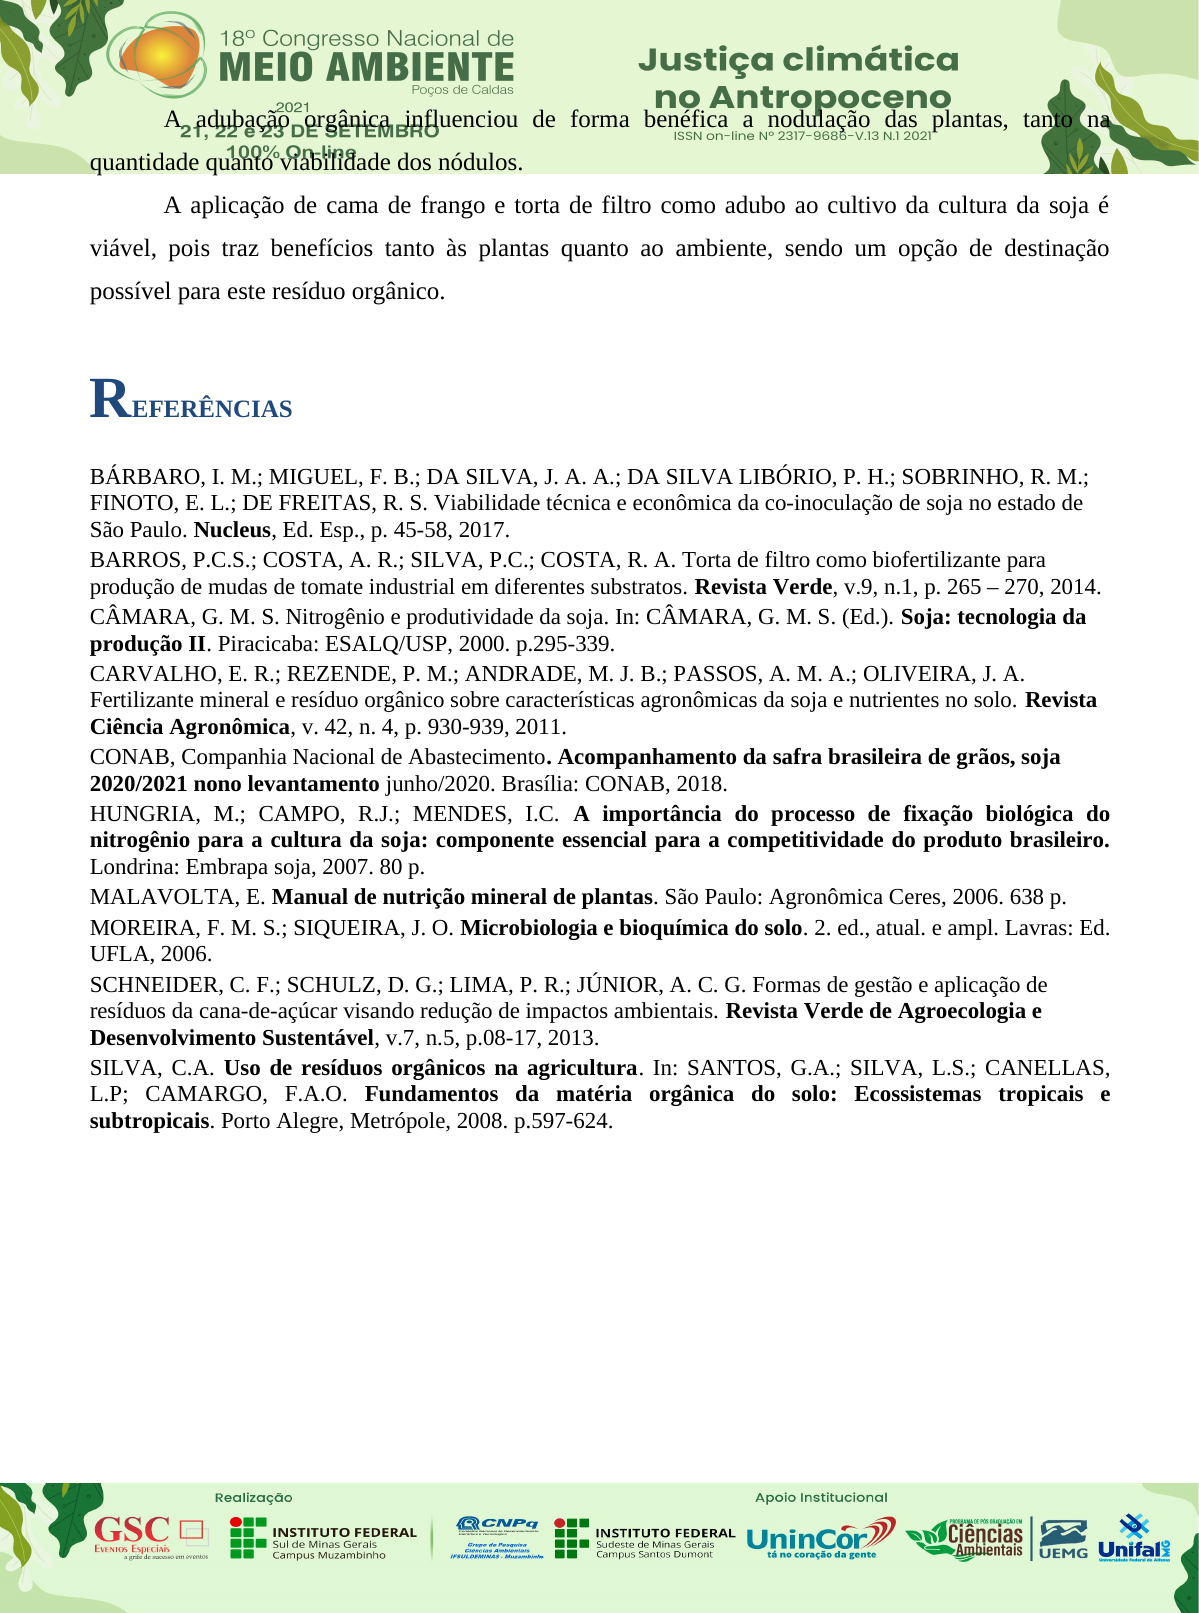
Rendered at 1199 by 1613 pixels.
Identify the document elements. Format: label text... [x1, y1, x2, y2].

picture [0, 1483, 1199, 1613]
text CARVALHO, E. R.; REZENDE, P. M.; ANDRADE, M. J. B.; PASSOS, A. M. A.; OLIVEIRA, J. A. Fertilizante mineral e resíduo orgânico sobre características agronômicas da soja e nutrientes no solo. Revista Ciência Agronômica, v. 42, n. 4, p. 930-939, 2011. [89, 660, 1111, 739]
picture [0, 0, 1199, 174]
text BÁRBARO, I. M.; MIGUEL, F. B.; DA SILVA, J. A. A.; DA SILVA LIBÓRIO, P. H.; SOBRINHO, R. M.; FINOTO, E. L.; DE FREITAS, R. S. Viabilidade técnica e econômica da co-inoculação de soja no estado de São Paulo. Nucleus, Ed. Esp., p. 45-58, 2017. [89, 463, 1111, 542]
text SCHNEIDER, C. F.; SCHULZ, D. G.; LIMA, P. R.; JÚNIOR, A. C. G. Formas de gestão e aplicação de resíduos da cana-de-açúcar visando redução de impactos ambientais. Revista Verde de Agroecologia e Desenvolvimento Sustentável, v.7, n.5, p.08-17, 2013. [89, 971, 1111, 1050]
text MALAVOLTA, E. Manual de nutrição mineral de plantas. São Paulo: Agronômica Ceres, 2006. 638 p. [89, 883, 1111, 910]
text BARROS, P.C.S.; COSTA, A. R.; SILVA, P.C.; COSTA, R. A. Torta de filtro como biofertilizante para produção de mudas de tomate industrial em diferentes substratos. Revista Verde, v.9, n.1, p. 265 – 270, 2014. [89, 546, 1111, 599]
text HUNGRIA, M.; CAMPO, R.J.; MENDES, I.C. A importância do processo de fixação biológica do nitrogênio para a cultura da soja: componente essencial para a competitividade do produto brasileiro. Londrina: Embrapa soja, 2007. 80 p. [89, 800, 1111, 879]
text A aplicação de cama de frango e torta de filtro como adubo ao cultivo da cultura da soja é viável, pois traz benefícios tanto às plantas quanto ao ambiente, sendo um opção de destinação possível para este resíduo orgânico. [89, 190, 1111, 305]
text CONAB, Companhia Nacional de Abastecimento. Acompanhamento da safra brasileira de grãos, soja 2020/2021 nono levantamento junho/2020. Brasília: CONAB, 2018. [89, 743, 1111, 796]
text A adubação orgânica influenciou de forma benéfica a nodulação das plantas, tanto na quantidade quanto viabilidade dos nódulos. [89, 104, 1111, 176]
text SILVA, C.A. Uso de resíduos orgânicos na agricultura. In: SANTOS, G.A.; SILVA, L.S.; CANELLAS, L.P; CAMARGO, F.A.O. Fundamentos da matéria orgânica do solo: Ecossistemas tropicais e subtropicais. Porto Alegre, Metrópole, 2008. p.597-624. [89, 1054, 1111, 1133]
text CÂMARA, G. M. S. Nitrogênio e produtividade da soja. In: CÂMARA, G. M. S. (Ed.). Soja: tecnologia da produção II. Piracicaba: ESALQ/USP, 2000. p.295-339. [89, 603, 1111, 656]
text REFERÊNCIAS [89, 362, 1111, 429]
text MOREIRA, F. M. S.; SIQUEIRA, J. O. Microbiologia e bioquímica do solo. 2. ed., atual. e ampl. Lavras: Ed. UFLA, 2006. [89, 914, 1111, 967]
